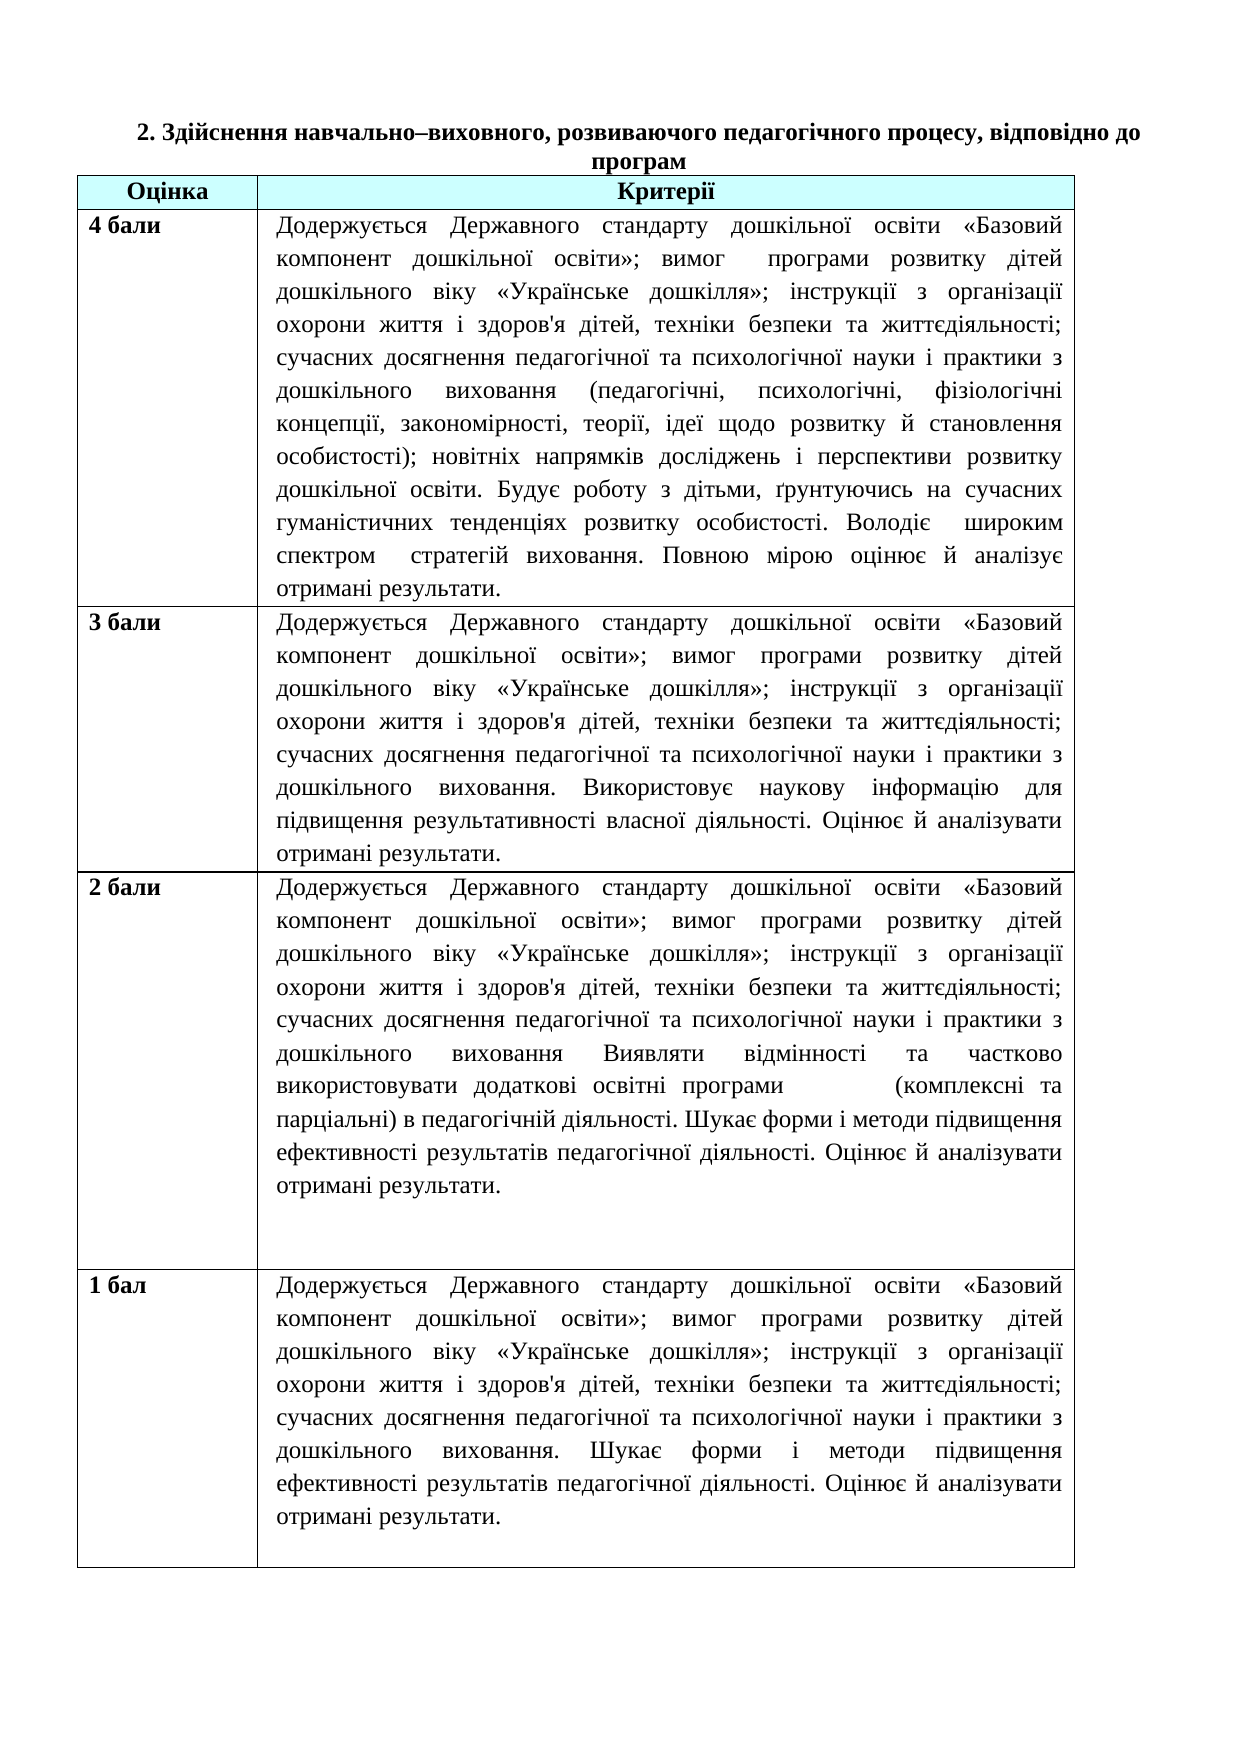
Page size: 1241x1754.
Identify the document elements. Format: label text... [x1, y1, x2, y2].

table_cell Додержується Державного стандарту дошкільної освіти «Базовий компонент дошкільної освіти»; вимог програми розвитку дітей дошкільного віку «Українське дошкілля»; інструкції з організації охорони життя і здоров'я дітей, техніки безпеки та життєдіяльності; сучасних досягнення педагогічної та психологічної науки і практики з дошкільного виховання (педагогічні, психологічні, фізіологічні концепції, закономірності, теорії, ідеї щодо розвитку й становлення особистості); новітніх напрямків досліджень і перспективи розвитку дошкільної освіти. Будує роботу з дітьми, ґрунтуючись на сучасних гуманістичних тенденціях розвитку особистості. Володіє широким спектром стратегій виховання. Повною мірою оцінює й аналізує отримані результати. [258, 210, 1074, 606]
table_cell Додержується Державного стандарту дошкільної освіти «Базовий компонент дошкільної освіти»; вимог програми розвитку дітей дошкільного віку «Українське дошкілля»; інструкції з організації охорони життя і здоров'я дітей, техніки безпеки та життєдіяльності; сучасних досягнення педагогічної та психологічної науки і практики з дошкільного виховання. Шукає форми і методи підвищення ефективності результатів педагогічної діяльності. Оцінює й аналізувати отримані результати. [258, 1270, 1074, 1567]
table_cell 3 бали [78, 607, 257, 871]
table_cell 4 бали [78, 210, 257, 606]
table_cell 2 бали [78, 873, 257, 1269]
text 2. Здійснення навчально–виховного, розвиваючого педагогічного процесу, відповідно до програм [126, 117, 1152, 175]
table_cell Додержується Державного стандарту дошкільної освіти «Базовий компонент дошкільної освіти»; вимог програми розвитку дітей дошкільного віку «Українське дошкілля»; інструкції з організації охорони життя і здоров'я дітей, техніки безпеки та життєдіяльності; сучасних досягнення педагогічної та психологічної науки і практики з дошкільного виховання. Використовує наукову інформацію для підвищення результативності власної діяльності. Оцінює й аналізувати отримані результати. [258, 607, 1074, 871]
table_header Оцінка [78, 176, 257, 209]
table_header Критерії [258, 176, 1074, 209]
table_cell Додержується Державного стандарту дошкільної освіти «Базовий компонент дошкільної освіти»; вимог програми розвитку дітей дошкільного віку «Українське дошкілля»; інструкції з організації охорони життя і здоров'я дітей, техніки безпеки та життєдіяльності; сучасних досягнення педагогічної та психологічної науки і практики з дошкільного виховання Виявляти відмінності та частково використовувати додаткові освітні програми (комплексні та парціальні) в педагогічній діяльності. Шукає форми і методи підвищення ефективності результатів педагогічної діяльності. Оцінює й аналізувати отримані результати. [258, 873, 1074, 1269]
table_cell 1 бал [78, 1270, 257, 1567]
